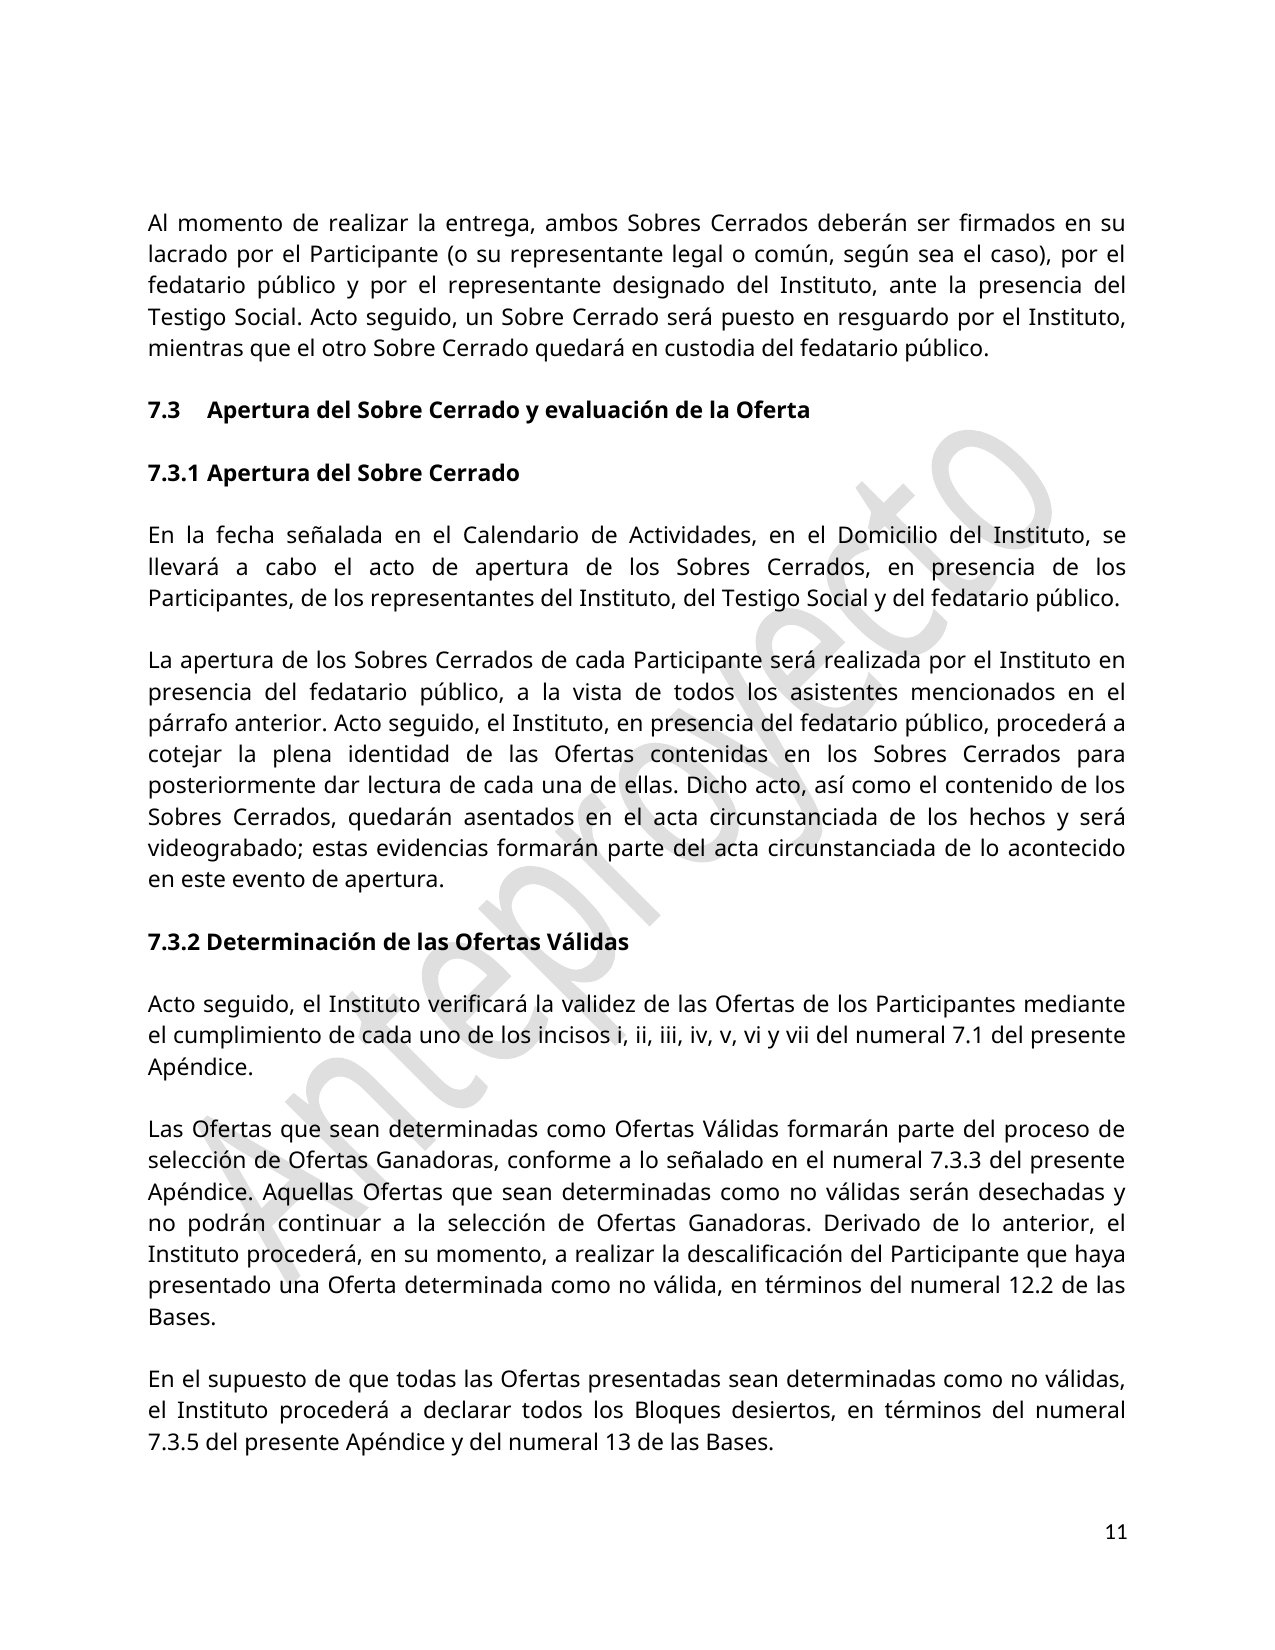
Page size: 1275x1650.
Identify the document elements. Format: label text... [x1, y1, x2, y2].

text 7.3.2 Determinación de las Ofertas Válidas [148, 926, 1127, 957]
text Al momento de realizar la entrega, ambos Sobres Cerrados deberán ser firmados en su lacrado por el Participante (o su representante legal o común, según sea el caso), por el fedatario público y por el representante designado del Instituto, ante la presencia del Testigo Social. Acto seguido, un Sobre Cerrado será puesto en resguardo por el Instituto, mientras que el otro Sobre Cerrado quedará en custodia del fedatario público. [148, 207, 1127, 363]
text La apertura de los Sobres Cerrados de cada Participante será realizada por el Instituto en presencia del fedatario público, a la vista de todos los asistentes mencionados en el párrafo anterior. Acto seguido, el Instituto, en presencia del fedatario público, procederá a cotejar la plena identidad de las Ofertas contenidas en los Sobres Cerrados para posteriormente dar lectura de cada una de ellas. Dicho acto, así como el contenido de los Sobres Cerrados, quedarán asentados en el acta circunstanciada de los hechos y será videograbado; estas evidencias formarán parte del acta circunstanciada de lo acontecido en este evento de apertura. [148, 644, 1127, 894]
text Las Ofertas que sean determinadas como Ofertas Válidas formarán parte del proceso de selección de Ofertas Ganadoras, conforme a lo señalado en el numeral 7.3.3 del presente Apéndice. Aquellas Ofertas que sean determinadas como no válidas serán desechadas y no podrán continuar a la selección de Ofertas Ganadoras. Derivado de lo anterior, el Instituto procederá, en su momento, a realizar la descalificación del Participante que haya presentado una Oferta determinada como no válida, en términos del numeral 12.2 de las Bases. [148, 1113, 1127, 1332]
list Apertura del Sobre Cerrado [148, 457, 1127, 488]
text En el supuesto de que todas las Ofertas presentadas sean determinadas como no válidas, el Instituto procederá a declarar todos los Bloques desiertos, en términos del numeral 7.3.5 del presente Apéndice y del numeral 13 de las Bases. [148, 1363, 1127, 1457]
text En la fecha señalada en el Calendario de Actividades, en el Domicilio del Instituto, se llevará a cabo el acto de apertura de los Sobres Cerrados, en presencia de los Participantes, de los representantes del Instituto, del Testigo Social y del fedatario público. [148, 519, 1127, 613]
list Apertura del Sobre Cerrado y evaluación de la Oferta [148, 394, 1127, 426]
text Acto seguido, el Instituto verificará la validez de las Ofertas de los Participantes mediante el cumplimiento de cada uno de los incisos i, ii, iii, iv, v, vi y vii del numeral 7.1 del presente Apéndice. [148, 988, 1127, 1082]
